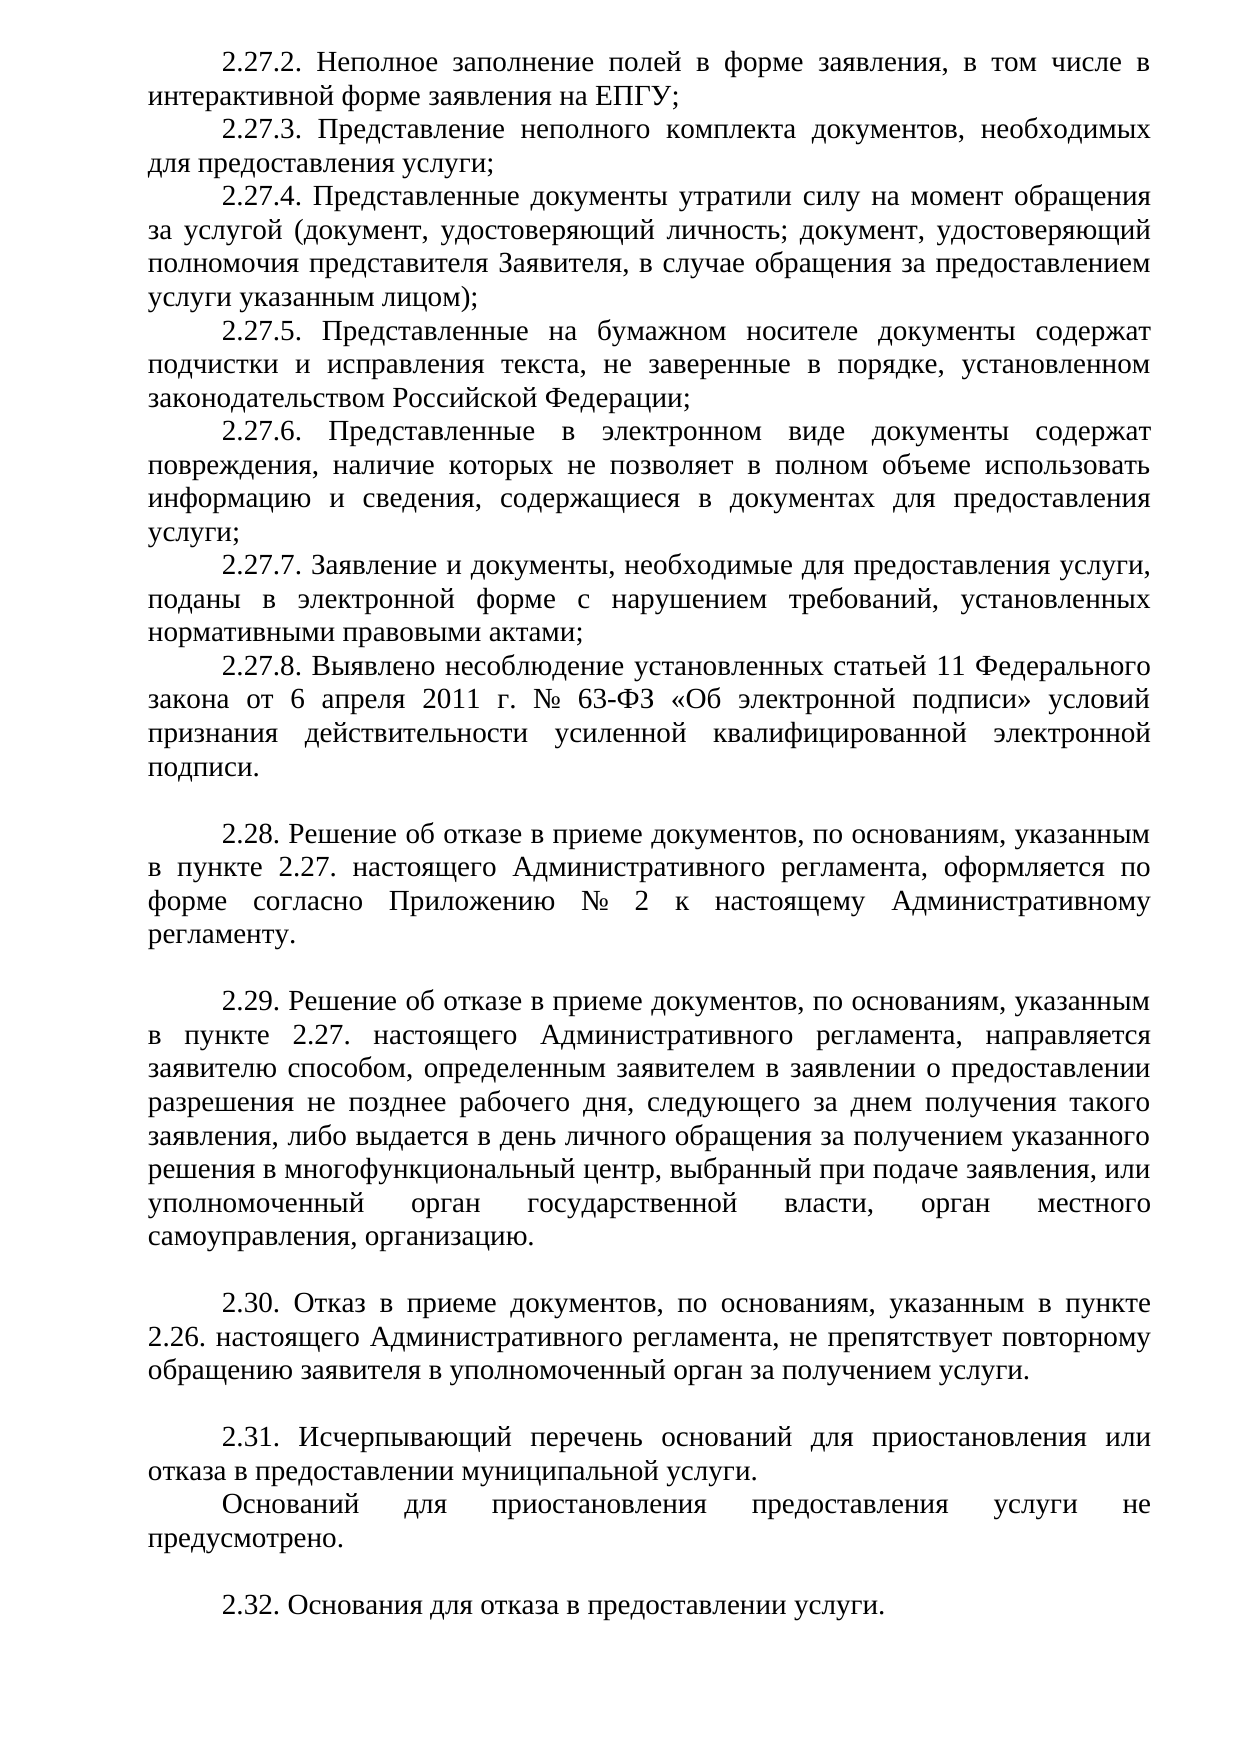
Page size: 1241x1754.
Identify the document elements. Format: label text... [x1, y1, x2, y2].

text 2.27.6. Представленные в электронном виде документы содержат повреждения, наличие которых не позволяет в полном объеме использовать информацию и сведения, содержащиеся в документах для предоставления услуги; [148, 413, 1152, 547]
text 2.32. Основания для отказа в предоставлении услуги. [148, 1587, 1152, 1621]
text 2.27.2. Неполное заполнение полей в форме заявления, в том числе в интерактивной форме заявления на ЕПГУ; [148, 44, 1152, 111]
text 2.27.5. Представленные на бумажном носителе документы содержат подчистки и исправления текста, не заверенные в порядке, установленном законодательством Российской Федерации; [148, 313, 1152, 413]
text 2.27.8. Выявлено несоблюдение установленных статьей 11 Федерального закона от 6 апреля 2011 г. № 63-ФЗ «Об электронной подписи» условий признания действительности усиленной квалифицированной электронной подписи. [148, 648, 1152, 782]
text 2.28. Решение об отказе в приеме документов, по основаниям, указанным в пункте 2.27. настоящего Административного регламента, оформляется по форме согласно Приложению № 2 к настоящему Административному регламенту. [148, 816, 1152, 950]
text 2.27.3. Представление неполного комплекта документов, необходимых для предоставления услуги; [148, 111, 1152, 178]
text 2.27.4. Представленные документы утратили силу на момент обращения за услугой (документ, удостоверяющий личность; документ, удостоверяющий полномочия представителя Заявителя, в случае обращения за предоставлением услуги указанным лицом); [148, 178, 1152, 313]
text 2.29. Решение об отказе в приеме документов, по основаниям, указанным в пункте 2.27. настоящего Административного регламента, направляется заявителю способом, определенным заявителем в заявлении о предоставлении разрешения не позднее рабочего дня, следующего за днем получения такого заявления, либо выдается в день личного обращения за получением указанного решения в многофункциональный центр, выбранный при подаче заявления, или уполномоченный орган государственной власти, орган местного самоуправления, организацию. [148, 983, 1152, 1252]
text 2.30. Отказ в приеме документов, по основаниям, указанным в пункте 2.26. настоящего Административного регламента, не препятствует повторному обращению заявителя в уполномоченный орган за получением услуги. [148, 1285, 1152, 1386]
text Оснований для приостановления предоставления услуги не предусмотрено. [148, 1487, 1152, 1554]
text 2.27.7. Заявление и документы, необходимые для предоставления услуги, поданы в электронной форме с нарушением требований, установленных нормативными правовыми актами; [148, 547, 1152, 648]
text 2.31. Исчерпывающий перечень оснований для приостановления или отказа в предоставлении муниципальной услуги. [148, 1419, 1152, 1487]
